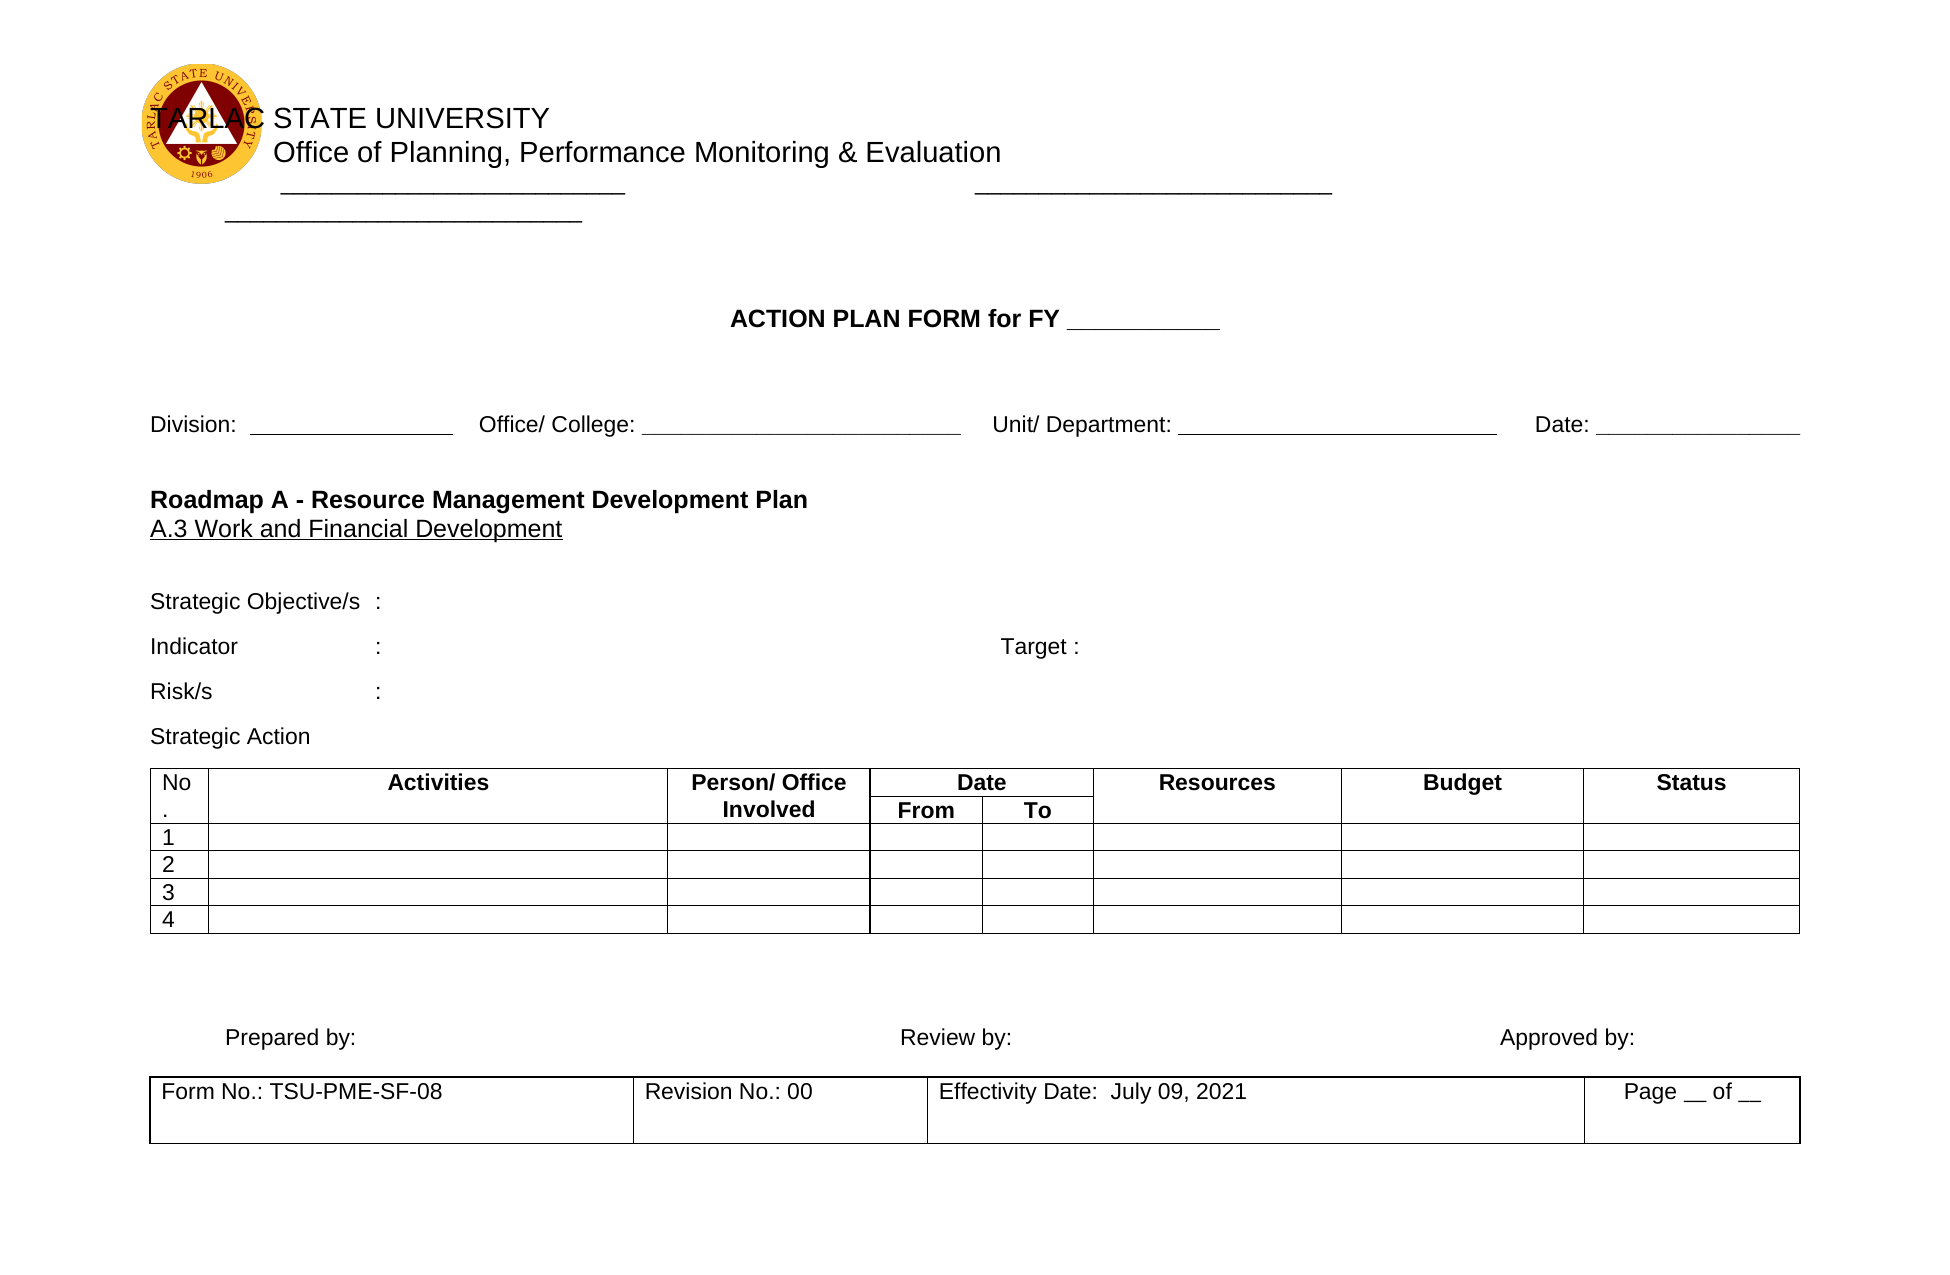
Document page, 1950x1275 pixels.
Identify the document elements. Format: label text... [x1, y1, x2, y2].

table_header Budget [1342, 769, 1583, 823]
text A.3 Work and Financial Development [150, 514, 1800, 543]
table_cell 2 [151, 851, 208, 878]
table_header Date [871, 769, 1093, 796]
table_cell To [983, 797, 1093, 823]
table_cell [983, 879, 1093, 905]
table_cell 4 [151, 906, 208, 932]
picture [141, 64, 262, 184]
table_cell [1342, 906, 1583, 932]
table_cell [209, 824, 667, 850]
table_header Resources [1094, 769, 1341, 823]
text Strategic Objective/s : [150, 588, 1800, 614]
table_cell [983, 824, 1093, 850]
table_cell 1 [151, 824, 208, 850]
table_cell [1584, 851, 1799, 878]
table_cell [668, 824, 869, 850]
table_header No. [151, 769, 208, 823]
table_cell [1094, 906, 1341, 932]
table_cell [209, 851, 667, 878]
table_cell [871, 879, 982, 905]
table_cell [871, 906, 982, 932]
text Indicator : Target : [150, 633, 1800, 659]
text Roadmap A - Resource Management Development Plan [150, 485, 1800, 514]
table_header Status [1584, 769, 1799, 823]
table_cell [1342, 879, 1583, 905]
table_cell [1584, 906, 1799, 932]
table_cell [209, 879, 667, 905]
table_cell [1094, 824, 1341, 850]
text ___________________________ ____________________________ ____________________________ [150, 168, 1800, 223]
table_cell [1094, 879, 1341, 905]
table_cell [871, 824, 982, 850]
table_cell [1094, 851, 1341, 878]
table_cell [668, 906, 869, 932]
table_cell [1342, 824, 1583, 850]
table_cell 3 [151, 879, 208, 905]
table_cell [1342, 851, 1583, 878]
text Strategic Action [150, 723, 1800, 749]
text Prepared by: Review by: Approved by: [150, 1024, 1800, 1050]
table_cell [1584, 879, 1799, 905]
table_cell [668, 851, 869, 878]
table_cell From [871, 797, 982, 823]
table_cell [871, 851, 982, 878]
table_cell [983, 851, 1093, 878]
table_cell [983, 906, 1093, 932]
table_cell [668, 879, 869, 905]
text Division: Office/ College: _________________________ Unit/ Department: Date: ________________ [150, 411, 1800, 438]
text Risk/s : [150, 678, 1800, 704]
text ACTION PLAN FORM for FY ___________ [150, 304, 1800, 333]
table_cell [209, 906, 667, 932]
picture [248, 110, 262, 126]
table_cell [1584, 824, 1799, 850]
table_header Person/ Office Involved [668, 769, 869, 823]
table_header Activities [209, 769, 667, 823]
